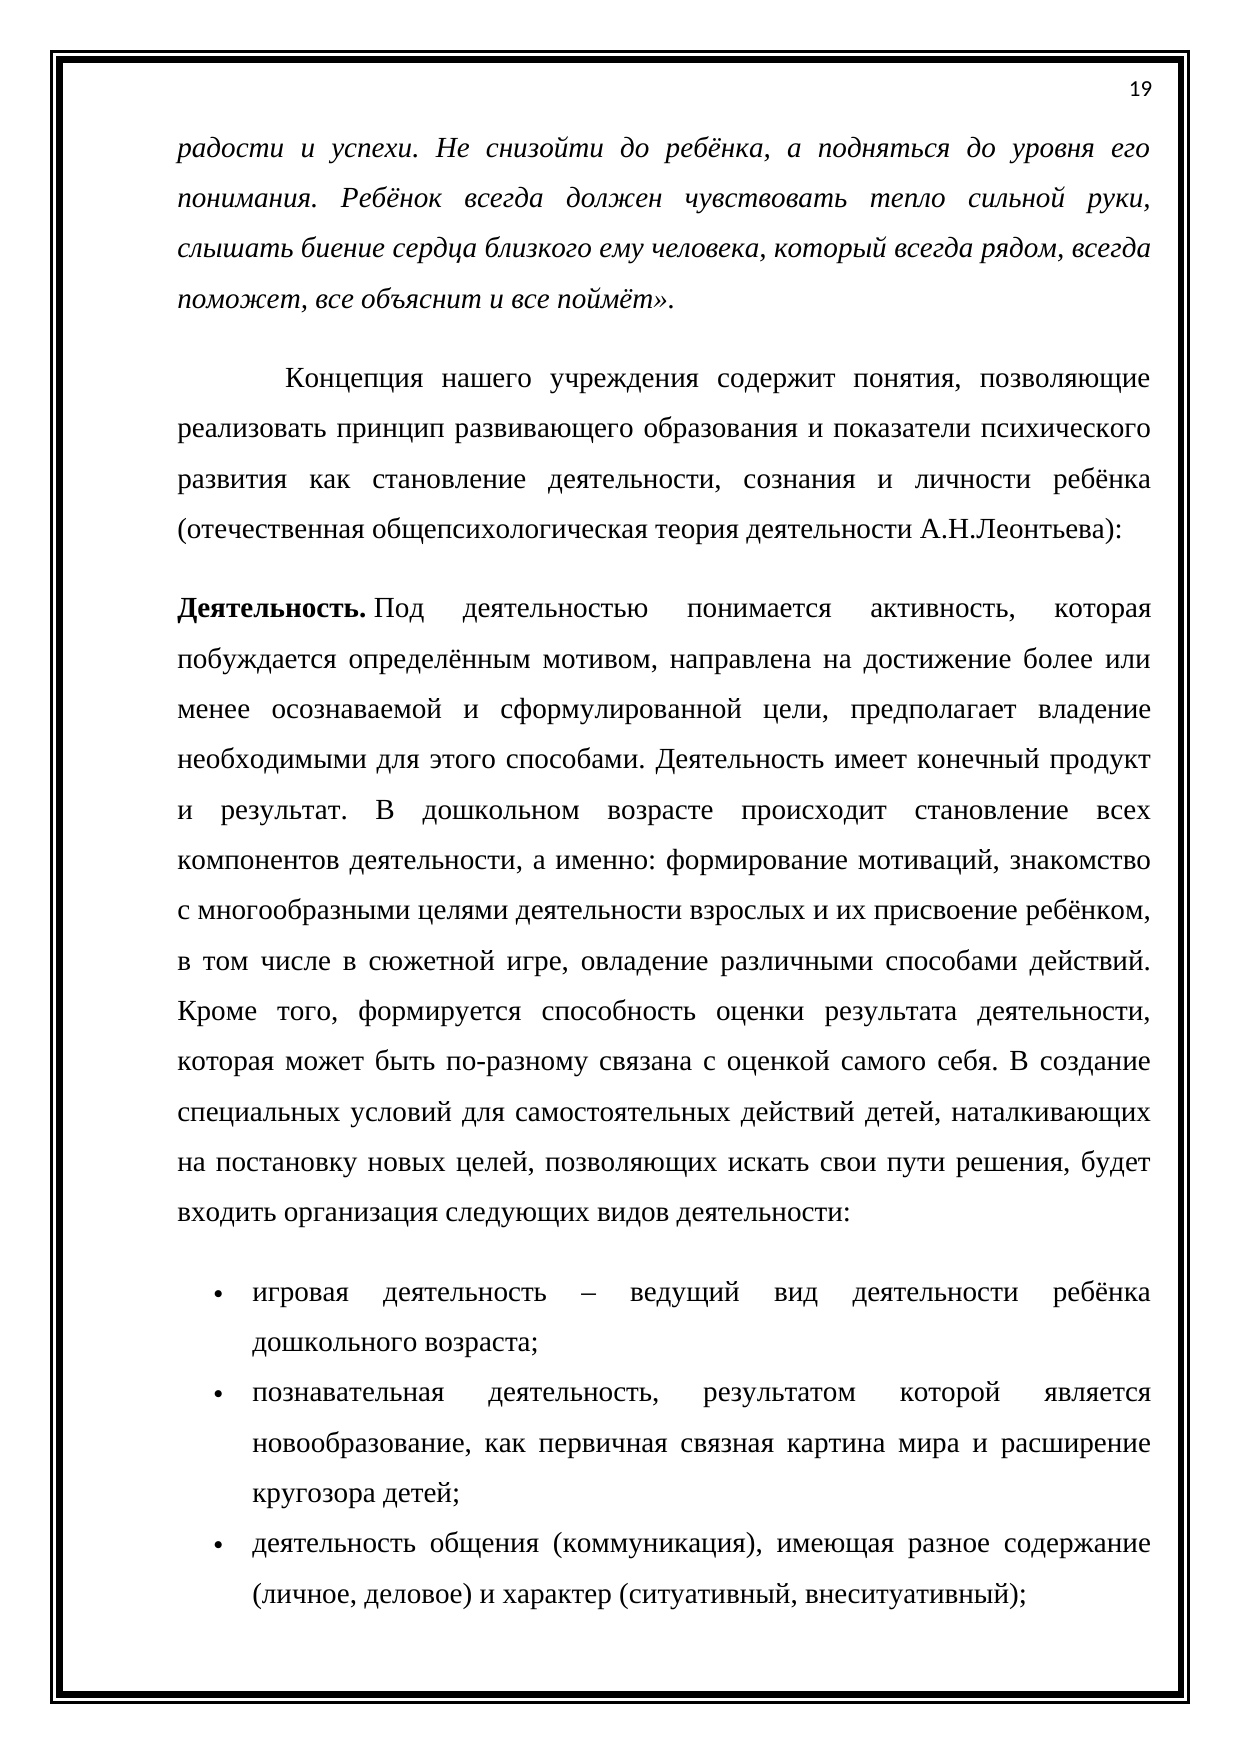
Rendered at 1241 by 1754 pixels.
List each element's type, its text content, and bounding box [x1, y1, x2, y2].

text Концепция нашего учреждения содержит понятия, позволяющие реализовать принцип развивающего образования и показатели психического развития как становление деятельности, сознания и личности ребёнка (отечественная общепсихологическая теория деятельности А.Н.Леонтьева): [177, 360, 1152, 545]
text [177, 130, 1152, 314]
text Деятельность. Под деятельностью понимается активность, которая побуждается определённым мотивом, направлена на достижение более или менее осознаваемой и сформулированной цели, предполагает владение необходимыми для этого способами. Деятельность имеет конечный продукт и результат. В дошкольном возрасте происходит становление всех компонентов деятельности, а именно: формирование мотиваций, знакомство с многообразными целями деятельности взрослых и их присвоение ребёнком, в том числе в сюжетной игре, овладение различными способами действий. Кроме того, формируется способность оценки результата деятельности, которая может быть по-разному связана с оценкой самого себя. В создание специальных условий для самостоятельных действий детей, наталкивающих на постановку новых целей, позволяющих искать свои пути решения, будет входить организация следующих видов деятельности: [177, 591, 1152, 1228]
list деятельность общения (коммуникация), имеющая разное содержание (личное, деловое) и характер (ситуативный, внеситуативный); [214, 1525, 1152, 1609]
list игровая деятельность – ведущий вид деятельности ребёнка дошкольного возраста; [214, 1274, 1152, 1358]
list познавательная деятельность, результатом которой является новообразование, как первичная связная картина мира и расширение кругозора детей; [214, 1374, 1152, 1509]
